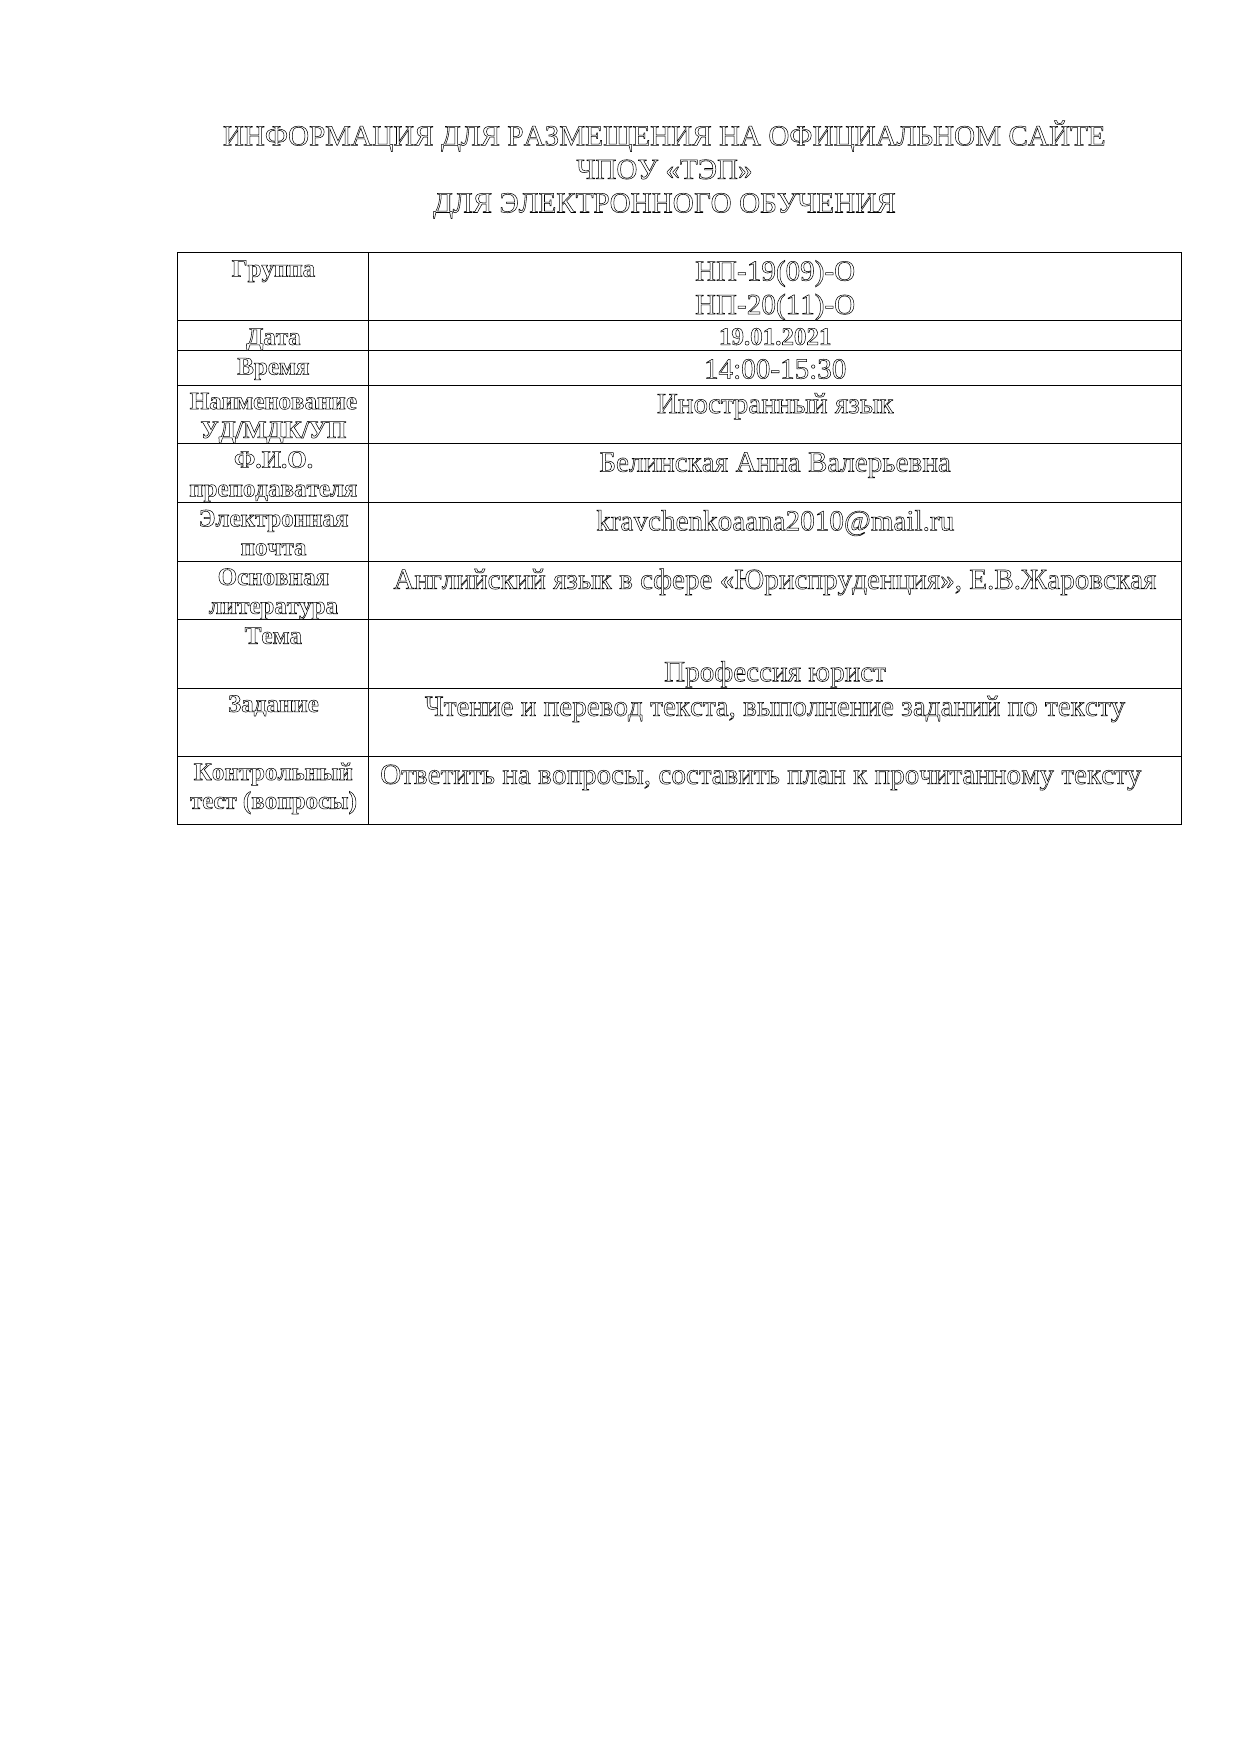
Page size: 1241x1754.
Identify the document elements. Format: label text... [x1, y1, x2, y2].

text ДЛЯ ЭЛЕКТРОННОГО ОБУЧЕНИЯ [177, 185, 1152, 219]
table_cell Основная литература [178, 562, 368, 619]
table_cell Электронная почта [178, 503, 368, 561]
table_cell kravchenkoaana2010@mail.ru [369, 503, 1181, 561]
table_cell Наименование УД/МДК/УП [178, 386, 368, 443]
table_cell Ф.И.О. преподавателя [178, 444, 368, 502]
table_cell 19.01.2021 [369, 321, 1181, 350]
table_cell Белинская Анна Валерьевна [369, 444, 1181, 502]
table_cell Английский язык в сфере «Юриспруденция», Е.В.Жаровская [369, 562, 1181, 619]
table_header Группа [178, 253, 368, 320]
table_cell Ответить на вопросы, составить план к прочитанному тексту [369, 757, 1181, 824]
table_cell Время [178, 351, 368, 385]
table_cell Тема [178, 620, 368, 687]
text ЧПОУ «ТЭП» [177, 152, 1152, 185]
table_cell Контрольный тест (вопросы) [178, 757, 368, 824]
table_cell Иностранный язык [369, 386, 1181, 443]
table_cell Задание [178, 689, 368, 756]
table_header НП-19(09)-О НП-20(11)-О [369, 253, 1181, 320]
table_cell Профессия юрист [369, 620, 1181, 687]
table_cell 14:00-15:30 [369, 351, 1181, 385]
table_cell Дата [178, 321, 368, 350]
text ИНФОРМАЦИЯ ДЛЯ РАЗМЕЩЕНИЯ НА ОФИЦИАЛЬНОМ САЙТЕ [177, 118, 1152, 152]
table_cell Чтение и перевод текста, выполнение заданий по тексту [369, 689, 1181, 756]
